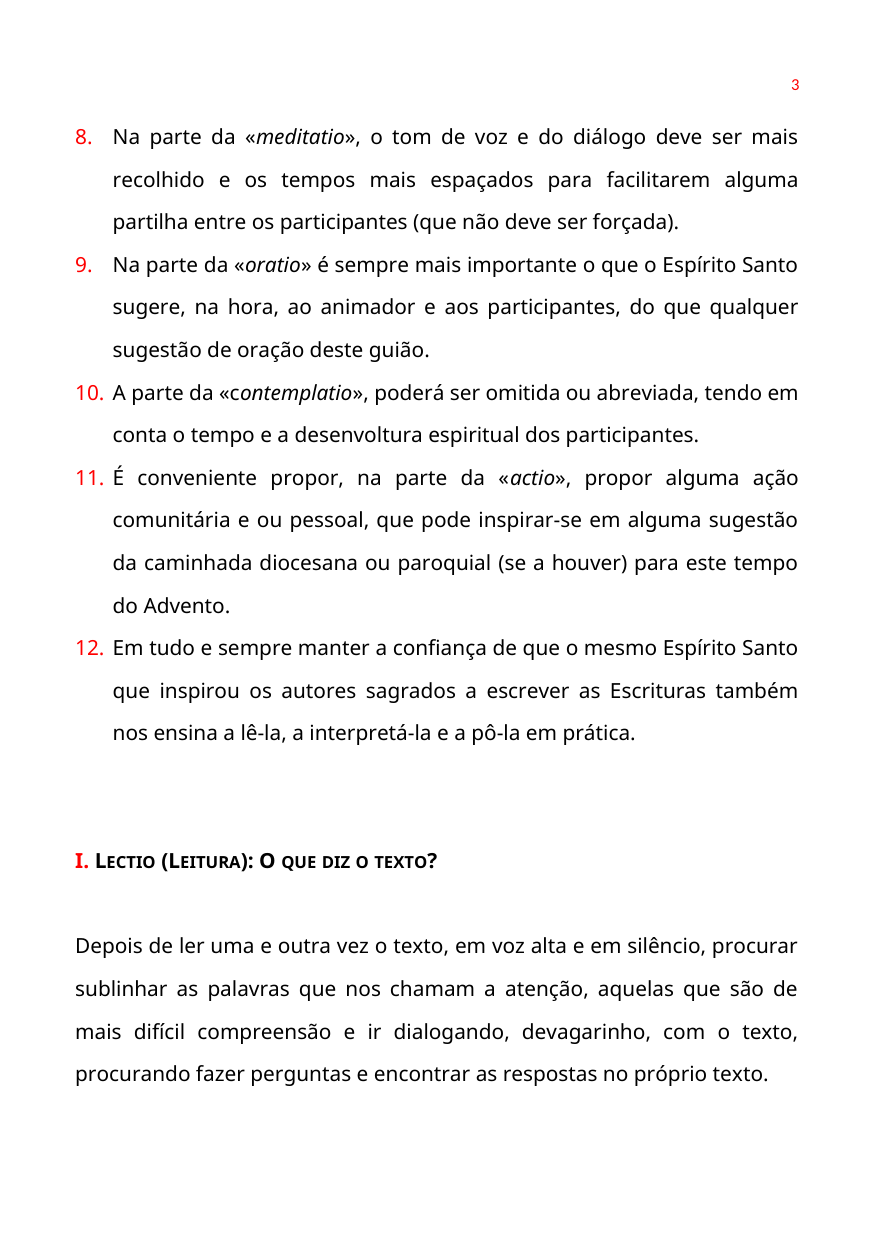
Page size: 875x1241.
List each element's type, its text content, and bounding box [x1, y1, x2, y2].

list É conveniente propor, na parte da «actio», propor alguma ação comunitária e ou pessoal, que pode inspirar-se em alguma sugestão da caminhada diocesana ou paroquial (se a houver) para este tempo do Advento. [75, 463, 799, 619]
list Em tudo e sempre manter a confiança de que o mesmo Espírito Santo que inspirou os autores sagrados a escrever as Escrituras também nos ensina a lê-la, a interpretá-la e a pô-la em prática. [75, 633, 799, 747]
list A parte da «contemplatio», poderá ser omitida ou abreviada, tendo em conta o tempo e a desenvoltura espiritual dos participantes. [75, 378, 799, 449]
text I. Lectio (Leitura): O que diz o texto? [75, 846, 799, 875]
text Depois de ler uma e outra vez o texto, em voz alta e em silêncio, procurar sublinhar as palavras que nos chamam a atenção, aquelas que são de mais difícil compreensão e ir dialogando, devagarinho, com o texto, procurando fazer perguntas e encontrar as respostas no próprio texto. [75, 932, 799, 1088]
list Na parte da «oratio» é sempre mais importante o que o Espírito Santo sugere, na hora, ao animador e aos participantes, do que qualquer sugestão de oração deste guião. [75, 250, 799, 363]
list Na parte da «meditatio», o tom de voz e do diálogo deve ser mais recolhido e os tempos mais espaçados para facilitarem alguma partilha entre os participantes (que não deve ser forçada). [75, 122, 799, 236]
